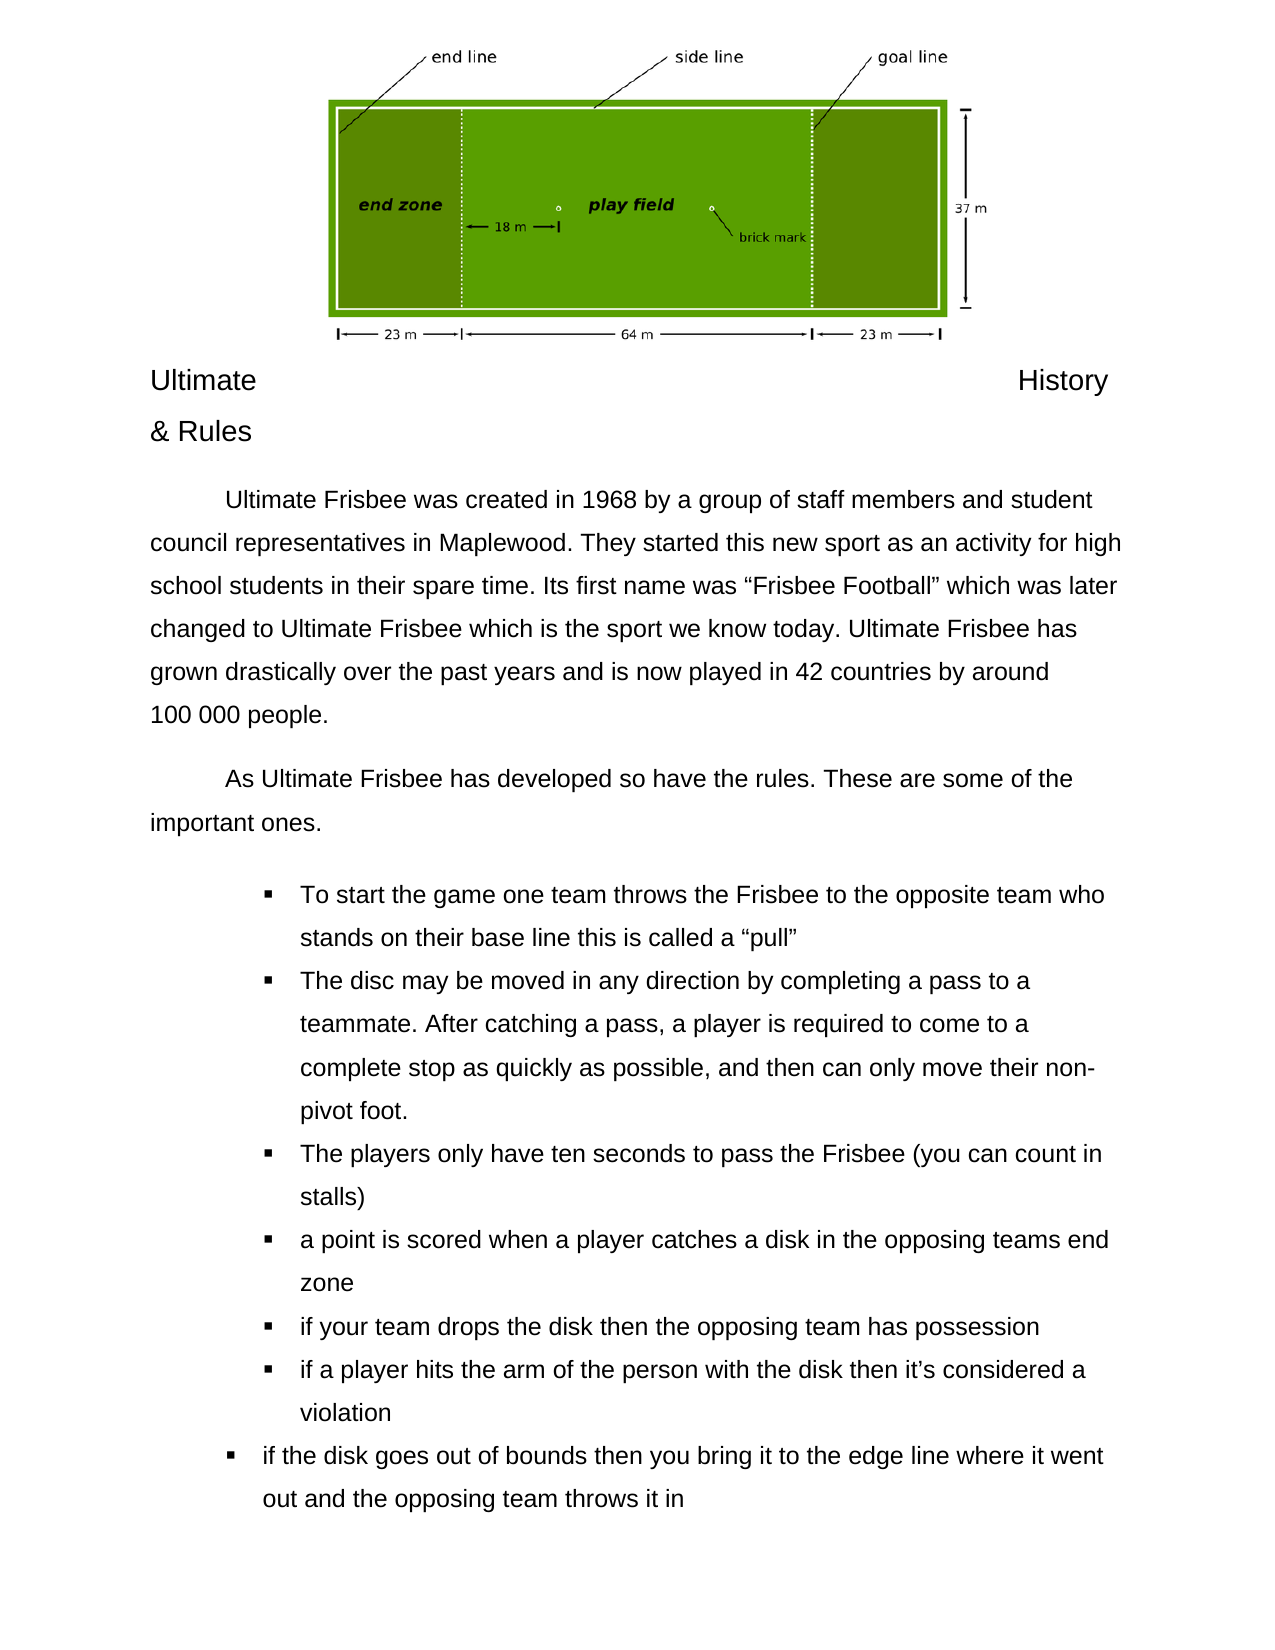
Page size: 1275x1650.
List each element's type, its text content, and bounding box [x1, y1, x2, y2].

picture [308, 26, 999, 355]
list if the disk goes out of bounds then you bring it to the edge line where it went out and the opposing team throws it in [225, 1441, 1125, 1513]
list To start the game one team throws the Frisbee to the opposite team who stands on their base line this is called a “pull” [262, 880, 1125, 952]
text As Ultimate Frisbee has developed so have the rules. These are some of the important ones. [150, 764, 1125, 836]
text Ultimate History & Rules [150, 363, 1125, 447]
list if a player hits the arm of the person with the disk then it’s considered a violation [262, 1355, 1125, 1427]
list a point is scored when a player catches a disk in the opposing teams end zone [262, 1225, 1125, 1297]
list The players only have ten seconds to pass the Frisbee (you can count in stalls) [262, 1139, 1125, 1211]
text Ultimate Frisbee was created in 1968 by a group of staff members and student council representatives in Maplewood. They started this new sport as an activity for high school students in their spare time. Its first name was “Frisbee Football” which was later changed to Ultimate Frisbee which is the sport we know today. Ultimate Frisbee has grown drastically over the past years and is now played in 42 countries by around 100 000 people. [150, 485, 1125, 729]
list The disc may be moved in any direction by completing a pass to a teammate. After catching a pass, a player is required to come to a complete stop as quickly as possible, and then can only move their non-pivot foot. [262, 966, 1125, 1124]
list if your team drops the disk then the opposing team has possession [262, 1312, 1125, 1340]
